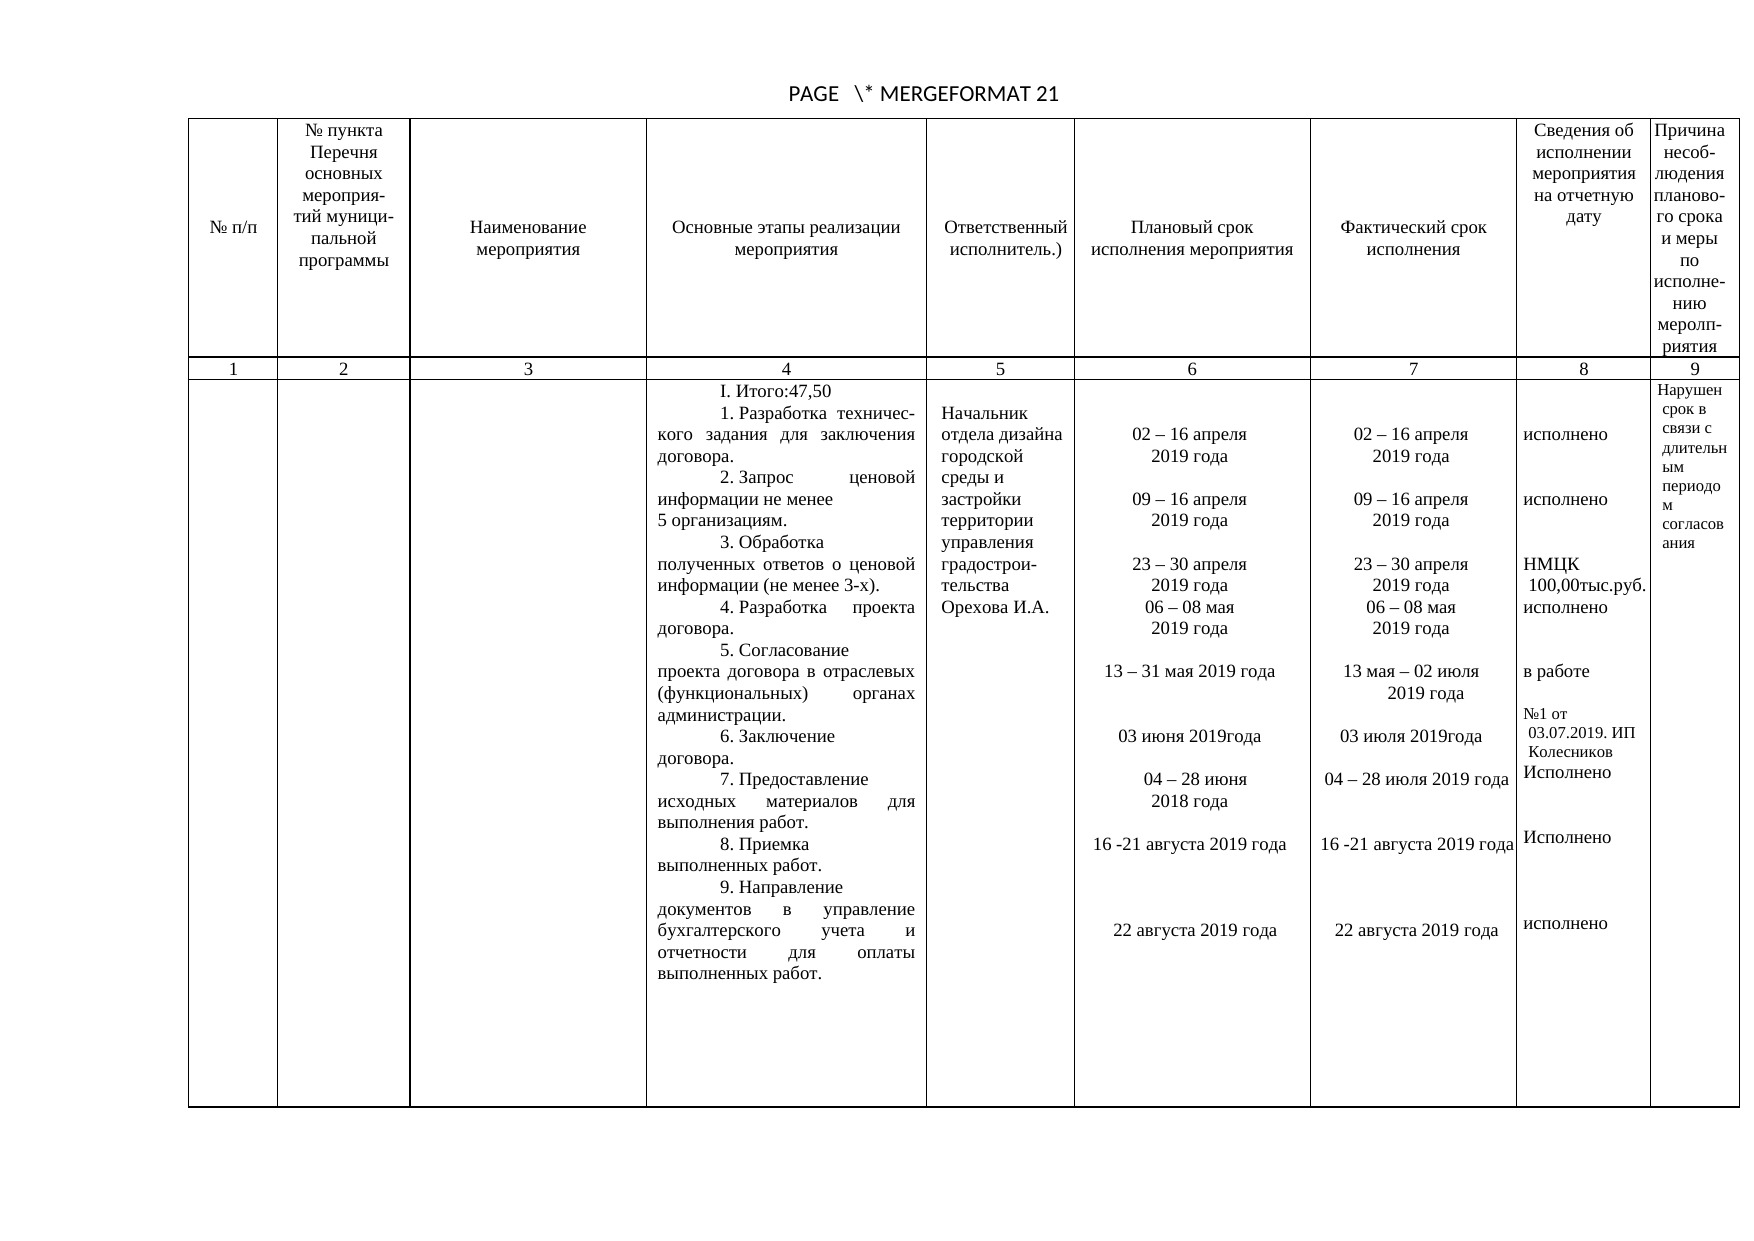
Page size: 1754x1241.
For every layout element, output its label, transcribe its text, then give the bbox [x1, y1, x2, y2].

table_cell Нарушен срок в связи с длительным периодом согласования [1651, 380, 1739, 1106]
table_cell 3 [411, 358, 646, 379]
table_header Наименование мероприятия [411, 119, 646, 356]
table_cell I. Итого:47,50 1. Разработка техничес-кого задания для заключения договора. 2. Запрос ценовой информации не менее 5 организациям. 3. Обработка полученных ответов о ценовой информации (не менее 3-х). 4. Разработка проекта договора. 5. Согласование проекта договора в отраслевых (функциональных) органах администрации. 6. Заключение договора. 7. Предоставление исходных материалов для выполнения работ. 8. Приемка выполненных работ. 9. Направление документов в управление бухгалтерского учета и отчетности для оплаты выполненных работ. [647, 380, 926, 1106]
table_header Ответственный исполнитель.) [927, 119, 1074, 356]
table_cell 6 [1075, 358, 1310, 379]
table_cell Начальник отдела дизайна городской среды и застройки территории управления градострои-тельства Орехова И.А. [927, 380, 1074, 1106]
table_cell [411, 380, 646, 1106]
table_header Плановый срок исполнения мероприятия [1075, 119, 1310, 356]
table_cell исполнено исполнено НМЦК 100,00тыс.руб. исполнено в работе №1 от 03.07.2019. ИП Колесников Исполнено Исполнено исполнено [1517, 380, 1650, 1106]
table_cell 9 [1651, 358, 1739, 379]
table_header № пункта Перечня основных мероприя-тий муници-пальной программы [278, 119, 409, 356]
table_cell 5 [927, 358, 1074, 379]
table_cell 4 [647, 358, 926, 379]
table_cell [278, 380, 409, 1106]
table_header Фактический срок исполнения [1311, 119, 1516, 356]
table_cell 2 [278, 358, 409, 379]
table_header Причина несоб-людения планово-го срока и меры по исполне-нию меролп-риятия [1651, 119, 1739, 356]
table_cell 02 – 16 апреля 2019 года 09 – 16 апреля 2019 года 23 – 30 апреля 2019 года 06 – 08 мая 2019 года 13 мая – 02 июля 2019 года 03 июля 2019года 04 – 28 июля 2019 года 16 -21 августа 2019 года 22 августа 2019 года [1311, 380, 1516, 1106]
table_cell [189, 380, 277, 1106]
table_cell 1 [189, 358, 277, 379]
table_header Сведения об исполнении мероприятия на отчетную дату [1517, 119, 1650, 356]
table_header Основные этапы реализации мероприятия [647, 119, 926, 356]
table_header № п/п [189, 119, 277, 356]
table_cell 02 – 16 апреля 2019 года 09 – 16 апреля 2019 года 23 – 30 апреля 2019 года 06 – 08 мая 2019 года 13 – 31 мая 2019 года 03 июня 2019года 04 – 28 июня 2018 года 16 -21 августа 2019 года 22 августа 2019 года [1075, 380, 1310, 1106]
table_cell 7 [1311, 358, 1516, 379]
table_cell 8 [1517, 358, 1650, 379]
